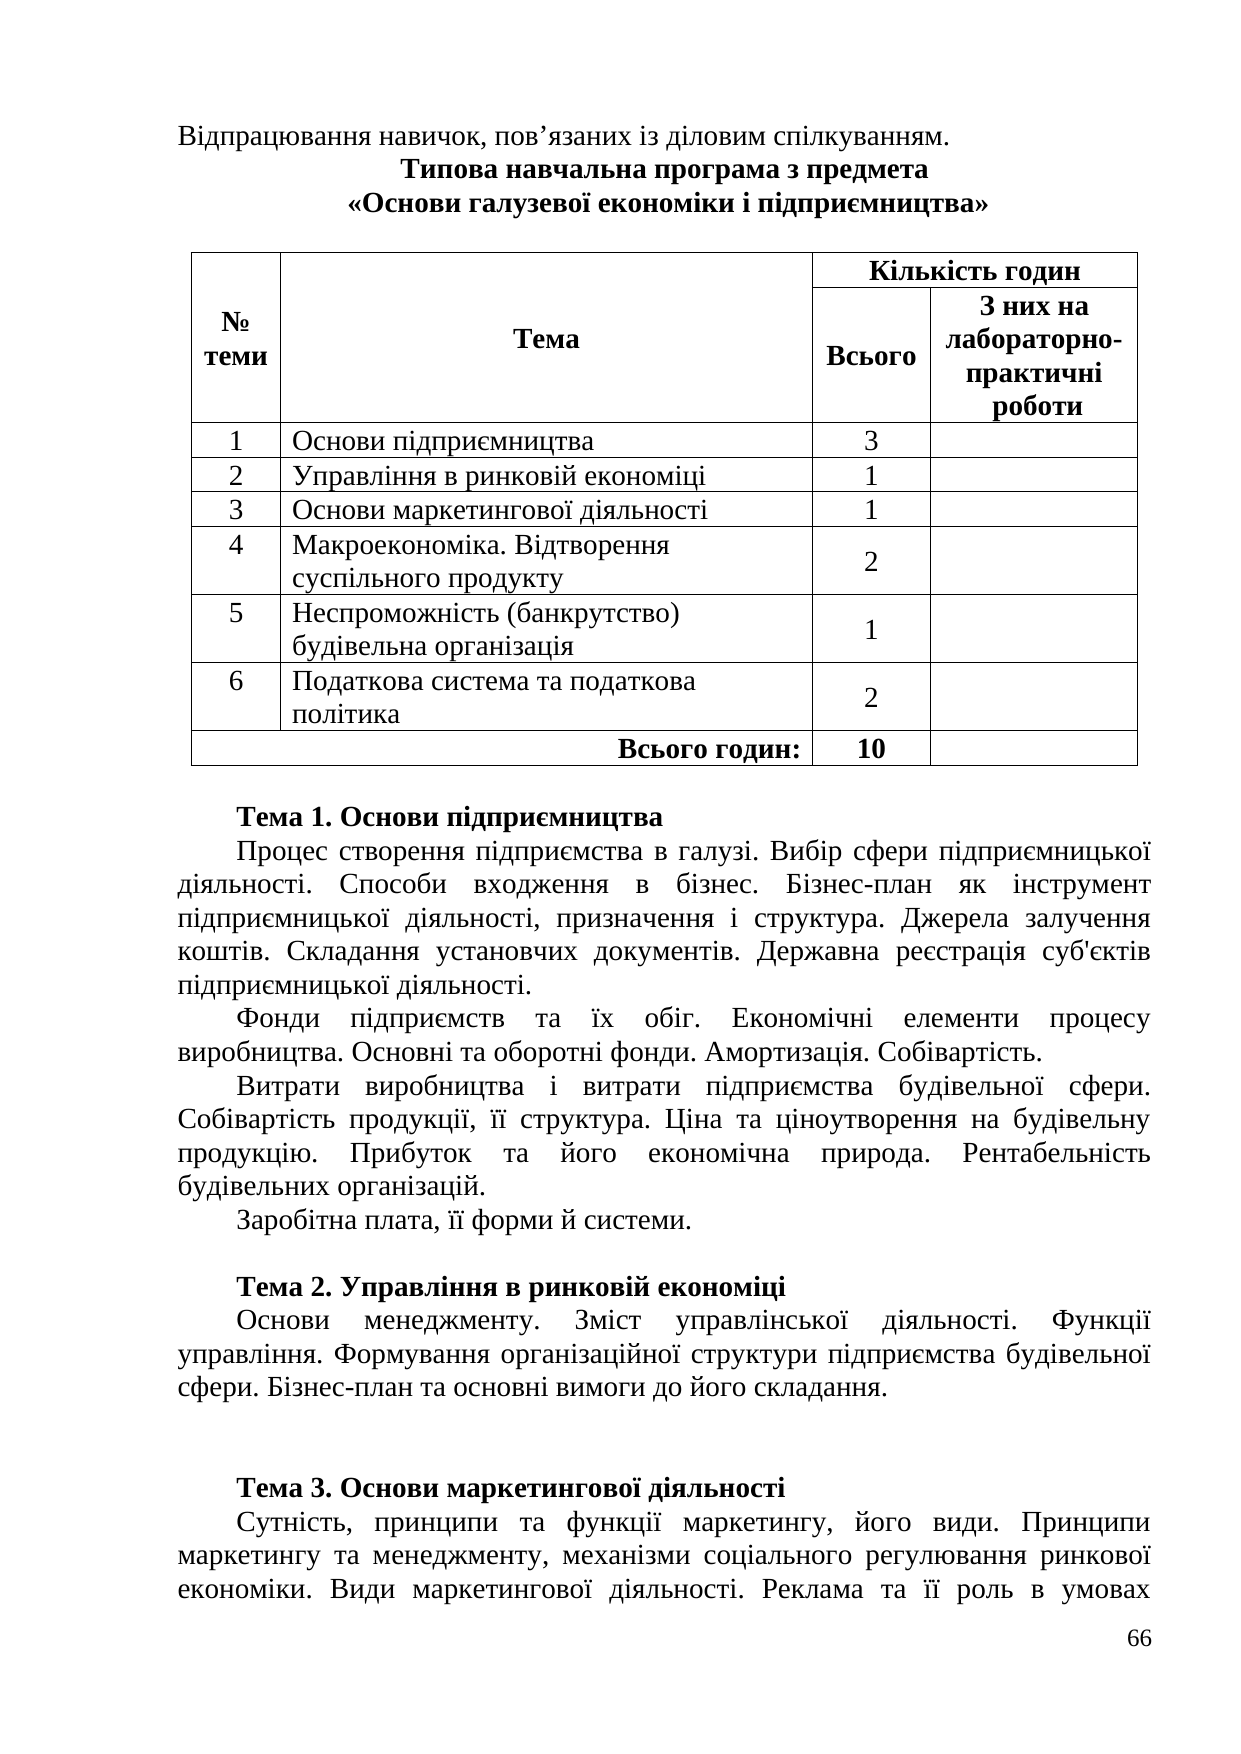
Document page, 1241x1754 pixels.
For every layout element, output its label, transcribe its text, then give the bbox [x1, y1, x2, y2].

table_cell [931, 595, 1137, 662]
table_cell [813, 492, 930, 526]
text Фонди підприємств та їх обіг. Економічні елементи процесу виробництва. Основні та оборотні фонди. Амортизація. Собівартість. [177, 1001, 1152, 1068]
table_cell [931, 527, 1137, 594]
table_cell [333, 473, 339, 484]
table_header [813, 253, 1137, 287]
title Типова навчальна програма з предмета [177, 152, 1152, 185]
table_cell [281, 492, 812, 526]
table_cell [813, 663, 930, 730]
text Відпрацювання навичок, пов’язаних із діловим спілкуванням. [177, 118, 1152, 152]
text Тема 3. Основи маркетингової діяльності [177, 1470, 1152, 1504]
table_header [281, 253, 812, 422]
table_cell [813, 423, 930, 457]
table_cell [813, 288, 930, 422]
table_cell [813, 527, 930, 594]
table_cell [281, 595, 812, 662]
text Заробітна плата, її форми й системи. [177, 1202, 1152, 1235]
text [177, 1504, 1152, 1604]
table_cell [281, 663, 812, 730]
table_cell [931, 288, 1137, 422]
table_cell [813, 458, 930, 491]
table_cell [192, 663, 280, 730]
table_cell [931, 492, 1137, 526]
text Тема 1. Основи підприємництва [177, 799, 1152, 833]
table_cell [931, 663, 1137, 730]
text Тема 2. Управління в ринковій економіці [177, 1269, 1152, 1302]
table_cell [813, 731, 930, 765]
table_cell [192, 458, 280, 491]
text Процес створення підприємства в галузі. Вибір сфери підприємницької діяльності. Способи входження в бізнес. Бізнес-план як інструмент підприємницької діяльності, призначення і структура. Джерела залучення коштів. Складання установчих документів. Державна реєстрація суб'єктів підприємницької діяльності. [177, 833, 1152, 1001]
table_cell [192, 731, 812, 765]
text Витрати виробництва і витрати підприємства будівельної сфери. Собівартість продукції, її структура. Ціна та ціноутворення на будівельну продукцію. Прибуток та його економічна природа. Рентабельність будівельних організацій. [177, 1068, 1152, 1202]
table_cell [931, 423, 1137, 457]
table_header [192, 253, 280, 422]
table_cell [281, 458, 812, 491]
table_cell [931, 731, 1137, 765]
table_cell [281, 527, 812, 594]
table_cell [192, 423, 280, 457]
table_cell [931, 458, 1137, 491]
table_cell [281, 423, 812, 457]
text Основи менеджменту. Зміст управлінської діяльності. Функції управління. Формування організаційної структури підприємства будівельної сфери. Бізнес-план та основні вимоги до його складання. [177, 1302, 1152, 1403]
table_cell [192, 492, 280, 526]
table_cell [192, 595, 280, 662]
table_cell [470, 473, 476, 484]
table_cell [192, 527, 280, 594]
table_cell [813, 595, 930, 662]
title «Основи галузевої економіки і підприємництва» [177, 185, 1152, 219]
